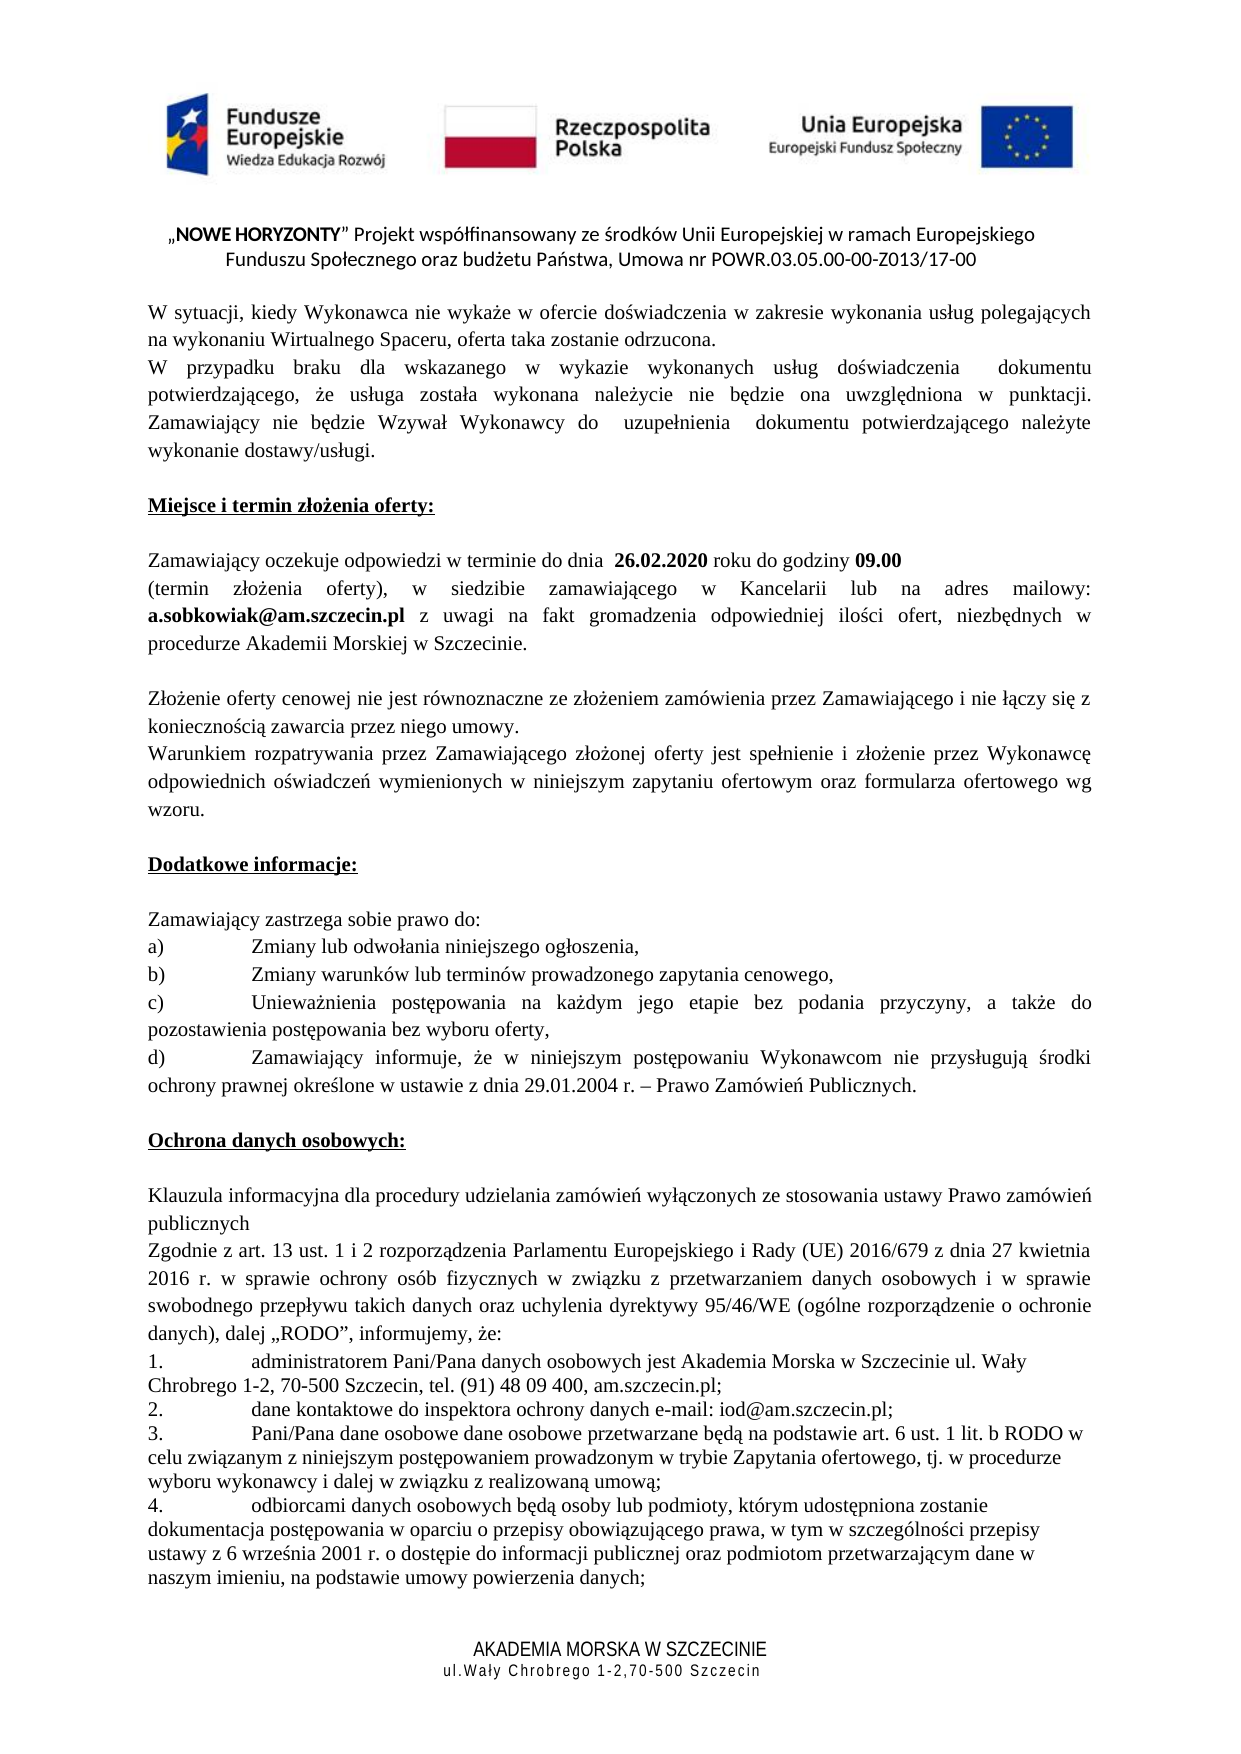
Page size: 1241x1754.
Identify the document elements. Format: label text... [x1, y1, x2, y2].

text 3. Pani/Pana dane osobowe dane osobowe przetwarzane będą na podstawie art. 6 ust. 1 lit. b RODO w celu związanym z niniejszym postępowaniem prowadzonym w trybie Zapytania ofertowego, tj. w procedurze wyboru wykonawcy i dalej w związku z realizowaną umową; [148, 1421, 1092, 1493]
picture [147, 73, 1093, 196]
text Zgodnie z art. 13 ust. 1 i 2 rozporządzenia Parlamentu Europejskiego i Rady (UE) 2016/679 z dnia 27 kwietnia 2016 r. w sprawie ochrony osób fizycznych w związku z przetwarzaniem danych osobowych i w sprawie swobodnego przepływu takich danych oraz uchylenia dyrektywy 95/46/WE (ogólne rozporządzenie o ochronie danych), dalej „RODO”, informujemy, że: [148, 1238, 1092, 1345]
text c) Unieważnienia postępowania na każdym jego etapie bez podania przyczyny, a także do pozostawienia postępowania bez wyboru oferty, [148, 990, 1092, 1041]
text a) Zmiany lub odwołania niniejszego ogłoszenia, [148, 934, 1092, 958]
text b) Zmiany warunków lub terminów prowadzonego zapytania cenowego, [148, 962, 1092, 986]
text W przypadku braku dla wskazanego w wykazie wykonanych usług doświadczenia dokumentu potwierdzającego, że usługa została wykonana należycie nie będzie ona uwzględniona w punktacji. Zamawiający nie będzie Wzywał Wykonawcy do uzupełnienia dokumentu potwierdzającego należyte wykonanie dostawy/usługi. [148, 355, 1092, 462]
text (termin złożenia oferty), w siedzibie zamawiającego w Kancelarii lub na adres mailowy: a.sobkowiak@am.szczecin.pl z uwagi na fakt gromadzenia odpowiedniej ilości ofert, niezbędnych w procedurze Akademii Morskiej w Szczecinie. [148, 576, 1092, 655]
text 2. dane kontaktowe do inspektora ochrony danych e-mail: iod@am.szczecin.pl; [148, 1397, 1092, 1421]
text 1. administratorem Pani/Pana danych osobowych jest Akademia Morska w Szczecinie ul. Wały Chrobrego 1-2, 70-500 Szczecin, tel. (91) 48 09 400, am.szczecin.pl; [148, 1348, 1092, 1397]
text Dodatkowe informacje: [148, 852, 1092, 876]
text Warunkiem rozpatrywania przez Zamawiającego złożonej oferty jest spełnienie i złożenie przez Wykonawcę odpowiednich oświadczeń wymienionych w niniejszym zapytaniu ofertowym oraz formularza ofertowego wg wzoru. [148, 741, 1092, 821]
text Złożenie oferty cenowej nie jest równoznaczne ze złożeniem zamówienia przez Zamawiającego i nie łączy się z koniecznością zawarcia przez niego umowy. [148, 686, 1092, 738]
text d) Zamawiający informuje, że w niniejszym postępowaniu Wykonawcom nie przysługują środki ochrony prawnej określone w ustawie z dnia 29.01.2004 r. – Prawo Zamówień Publicznych. [148, 1045, 1092, 1097]
text W sytuacji, kiedy Wykonawca nie wykaże w ofercie doświadczenia w zakresie wykonania usług polegających na wykonaniu Wirtualnego Spaceru, oferta taka zostanie odrzucona. [148, 299, 1092, 351]
text Zamawiający zastrzega sobie prawo do: [148, 907, 1092, 931]
text Miejsce i termin złożenia oferty: [148, 493, 1092, 517]
text Zamawiający oczekuje odpowiedzi w terminie do dnia 26.02.2020 roku do godziny 09.00 [148, 548, 1092, 572]
text Klauzula informacyjna dla procedury udzielania zamówień wyłączonych ze stosowania ustawy Prawo zamówień publicznych [148, 1183, 1092, 1234]
text 4. odbiorcami danych osobowych będą osoby lub podmioty, którym udostępniona zostanie dokumentacja postępowania w oparciu o przepisy obowiązującego prawa, w tym w szczególności przepisy ustawy z 6 września 2001 r. o dostępie do informacji publicznej oraz podmiotom przetwarzającym dane w naszym imieniu, na podstawie umowy powierzenia danych; [148, 1493, 1092, 1589]
text Ochrona danych osobowych: [148, 1128, 1092, 1152]
